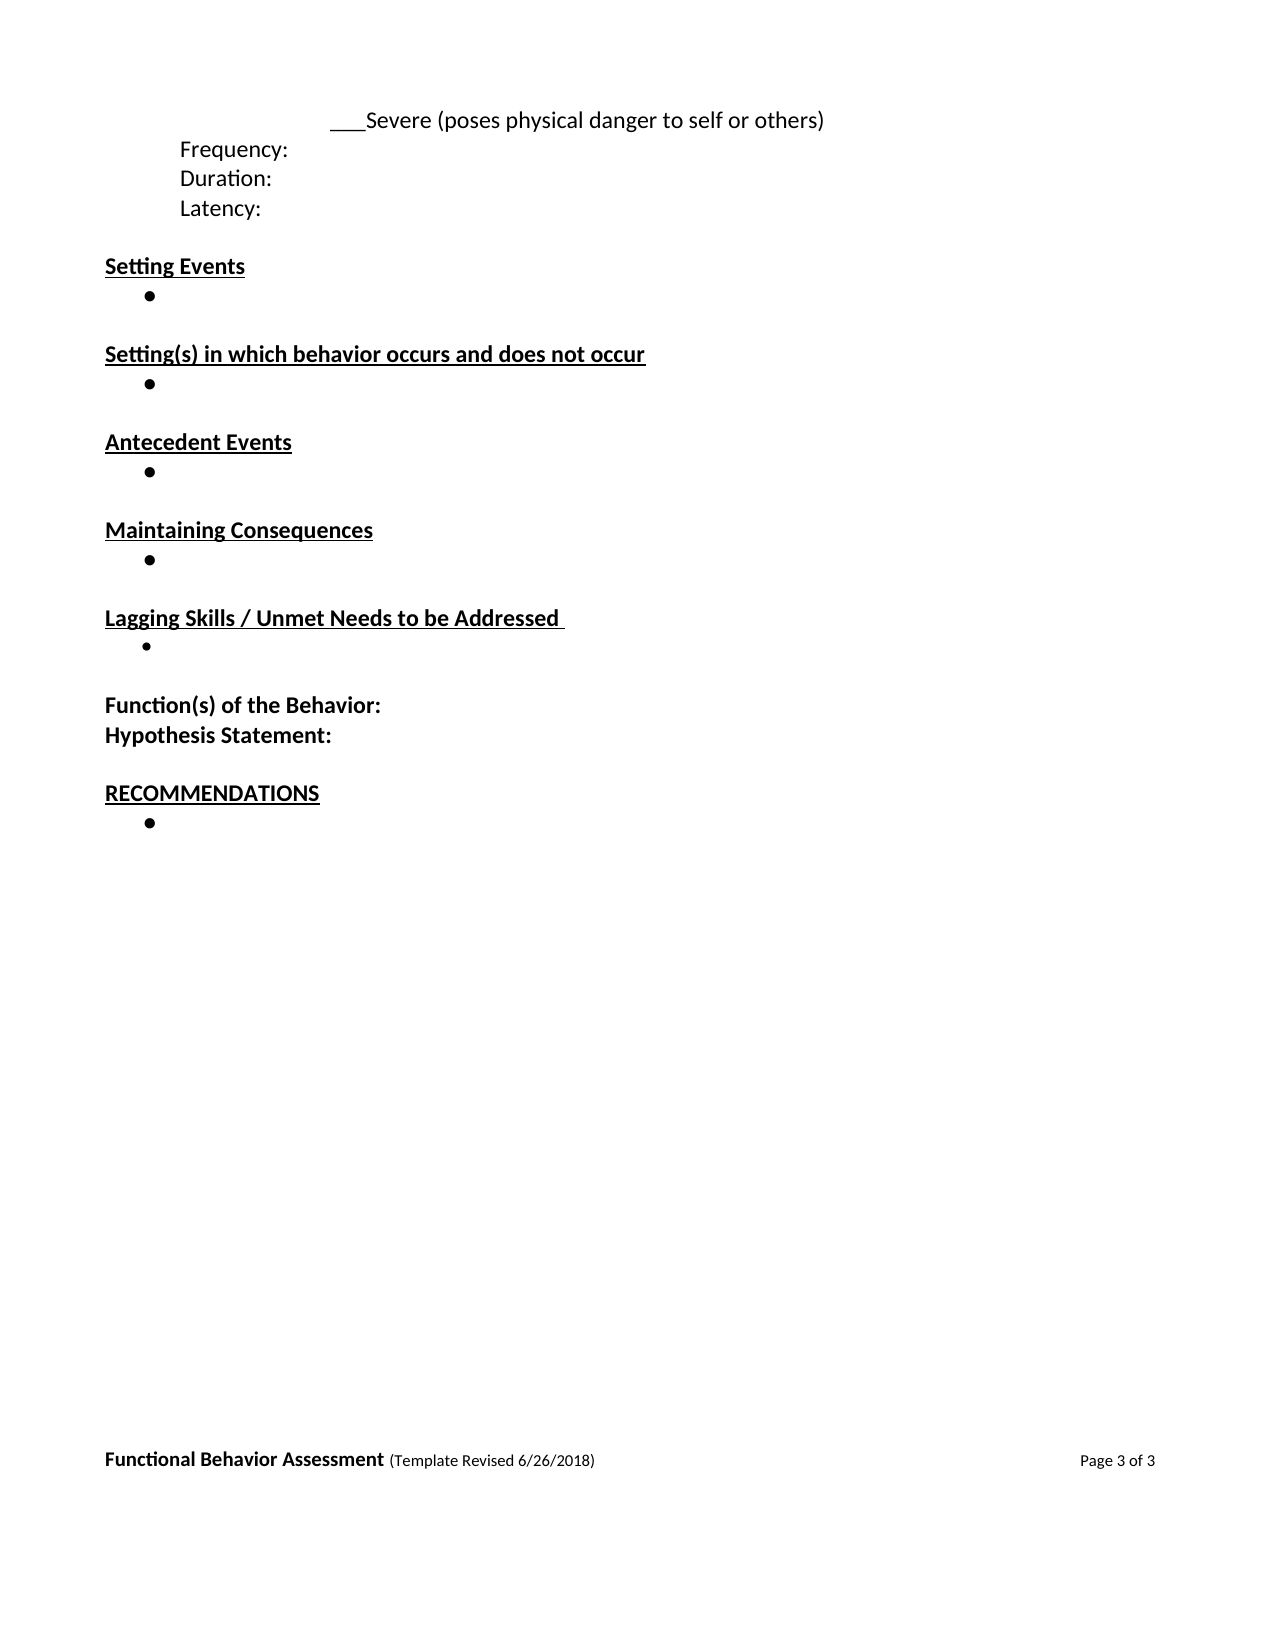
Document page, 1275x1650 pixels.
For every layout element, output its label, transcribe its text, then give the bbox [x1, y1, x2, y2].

text Lagging Skills / Unmet Needs to be Addressed [105, 603, 1170, 632]
text RECOMMENDATIONS [105, 778, 1170, 807]
text Setting Events [105, 251, 1170, 281]
text Antecedent Events [105, 427, 1170, 456]
text Function(s) of the Behavior: [105, 690, 1170, 720]
text ___Severe (poses physical danger to self or others) [255, 105, 1170, 134]
text Maintaining Consequences [105, 515, 1170, 544]
text Latency: [105, 193, 1170, 222]
text Hypothesis Statement: [105, 720, 1170, 749]
text Setting(s) in which behavior occurs and does not occur [105, 339, 1170, 368]
text Duration: [105, 163, 1170, 193]
text Frequency: [105, 134, 1170, 163]
